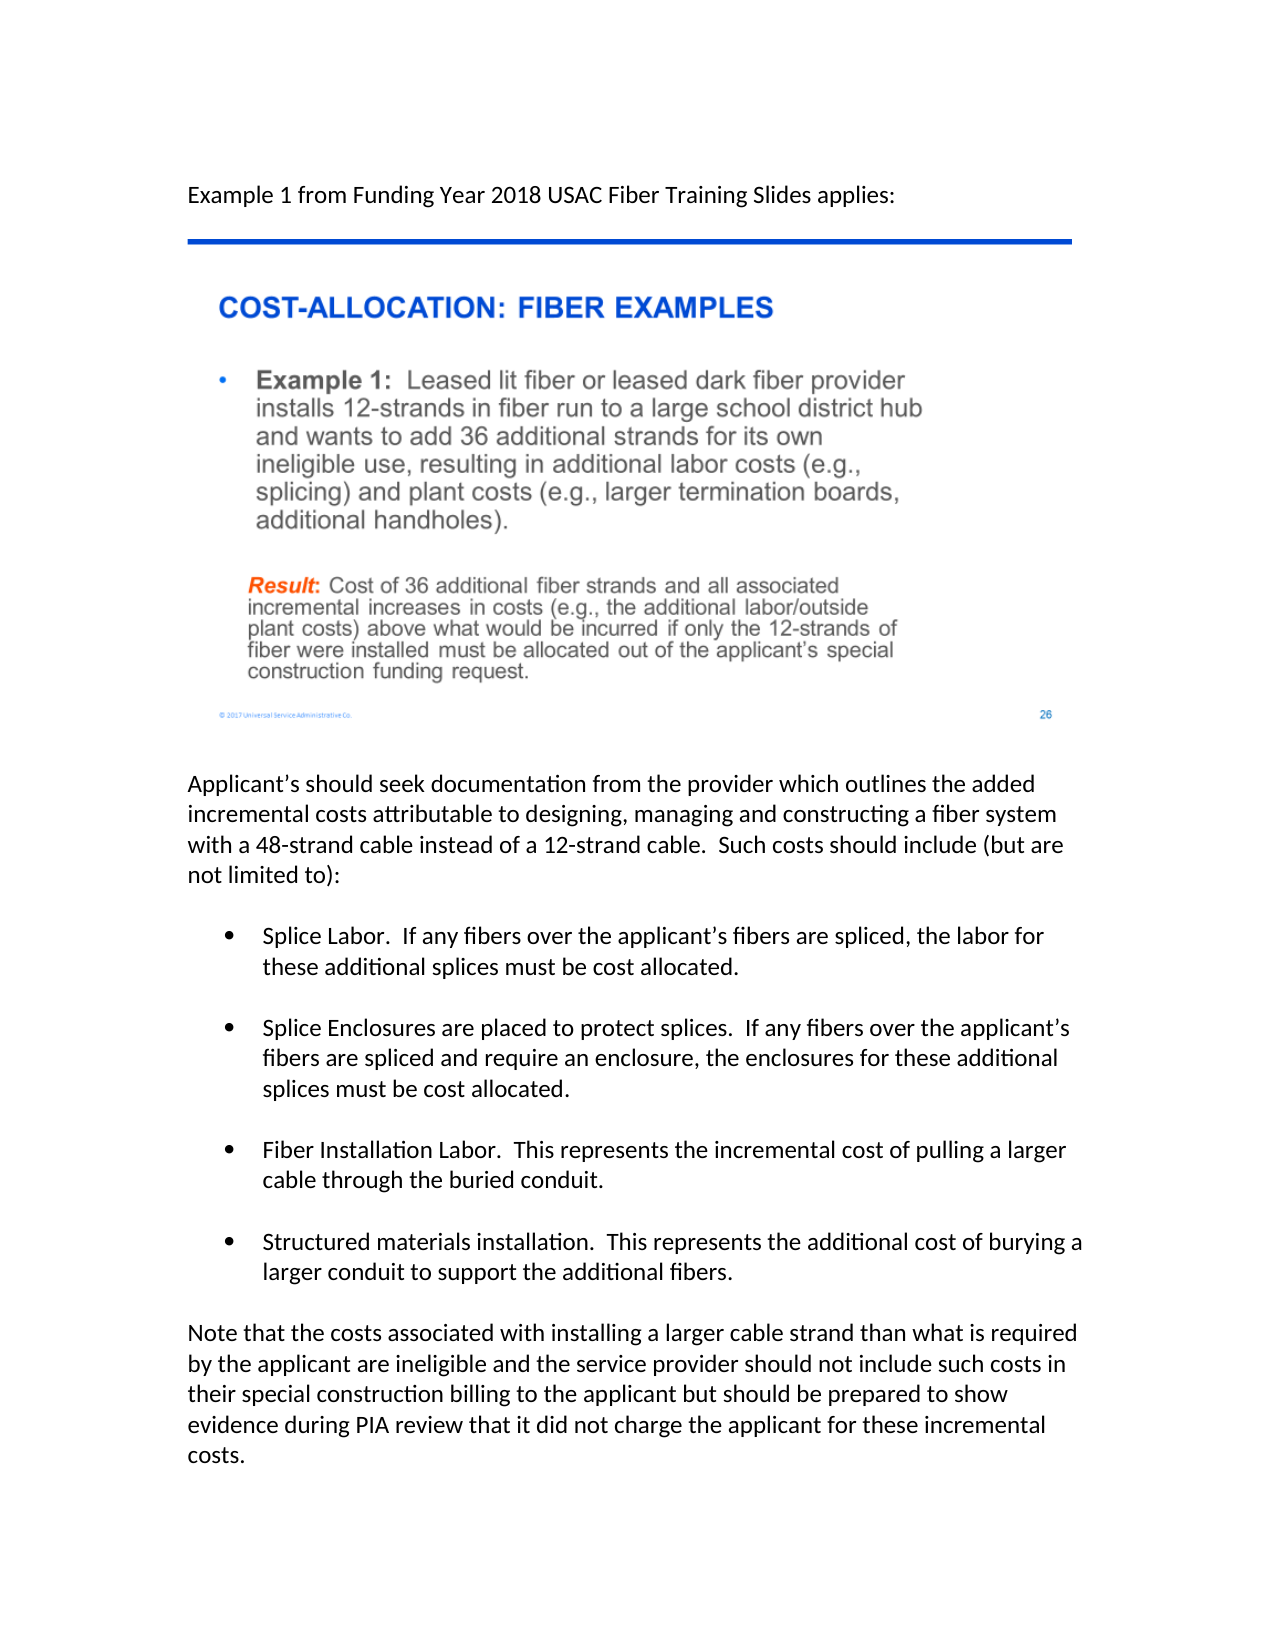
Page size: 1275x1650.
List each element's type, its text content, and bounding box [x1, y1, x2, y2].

list Fiber Installation Labor. This represents the incremental cost of pulling a larger cable through the buried conduit. [225, 1134, 1087, 1195]
list Splice Enclosures are placed to protect splices. If any fibers over the applicant’s fibers are spliced and require an enclosure, the enclosures for these additional splices must be cost allocated. [225, 1012, 1087, 1103]
list Structured materials installation. This represents the additional cost of burying a larger conduit to support the additional fibers. [225, 1226, 1087, 1287]
list Splice Labor. If any fibers over the applicant’s fibers are spliced, the labor for these additional splices must be cost allocated. [225, 920, 1087, 981]
text Applicant’s should seek documentation from the provider which outlines the added incremental costs attributable to designing, managing and constructing a fiber system with a 48-strand cable instead of a 12-strand cable. Such costs should include (but are not limited to): [187, 768, 1087, 890]
text Example 1 from Funding Year 2018 USAC Fiber Training Slides applies: [187, 179, 1087, 209]
text Note that the costs associated with installing a larger cable strand than what is required by the applicant are ineligible and the service provider should not include such costs in their special construction billing to the applicant but should be prepared to show evidence during PIA review that it did not charge the applicant for these incremental costs. [187, 1317, 1087, 1470]
picture [187, 239, 1072, 738]
